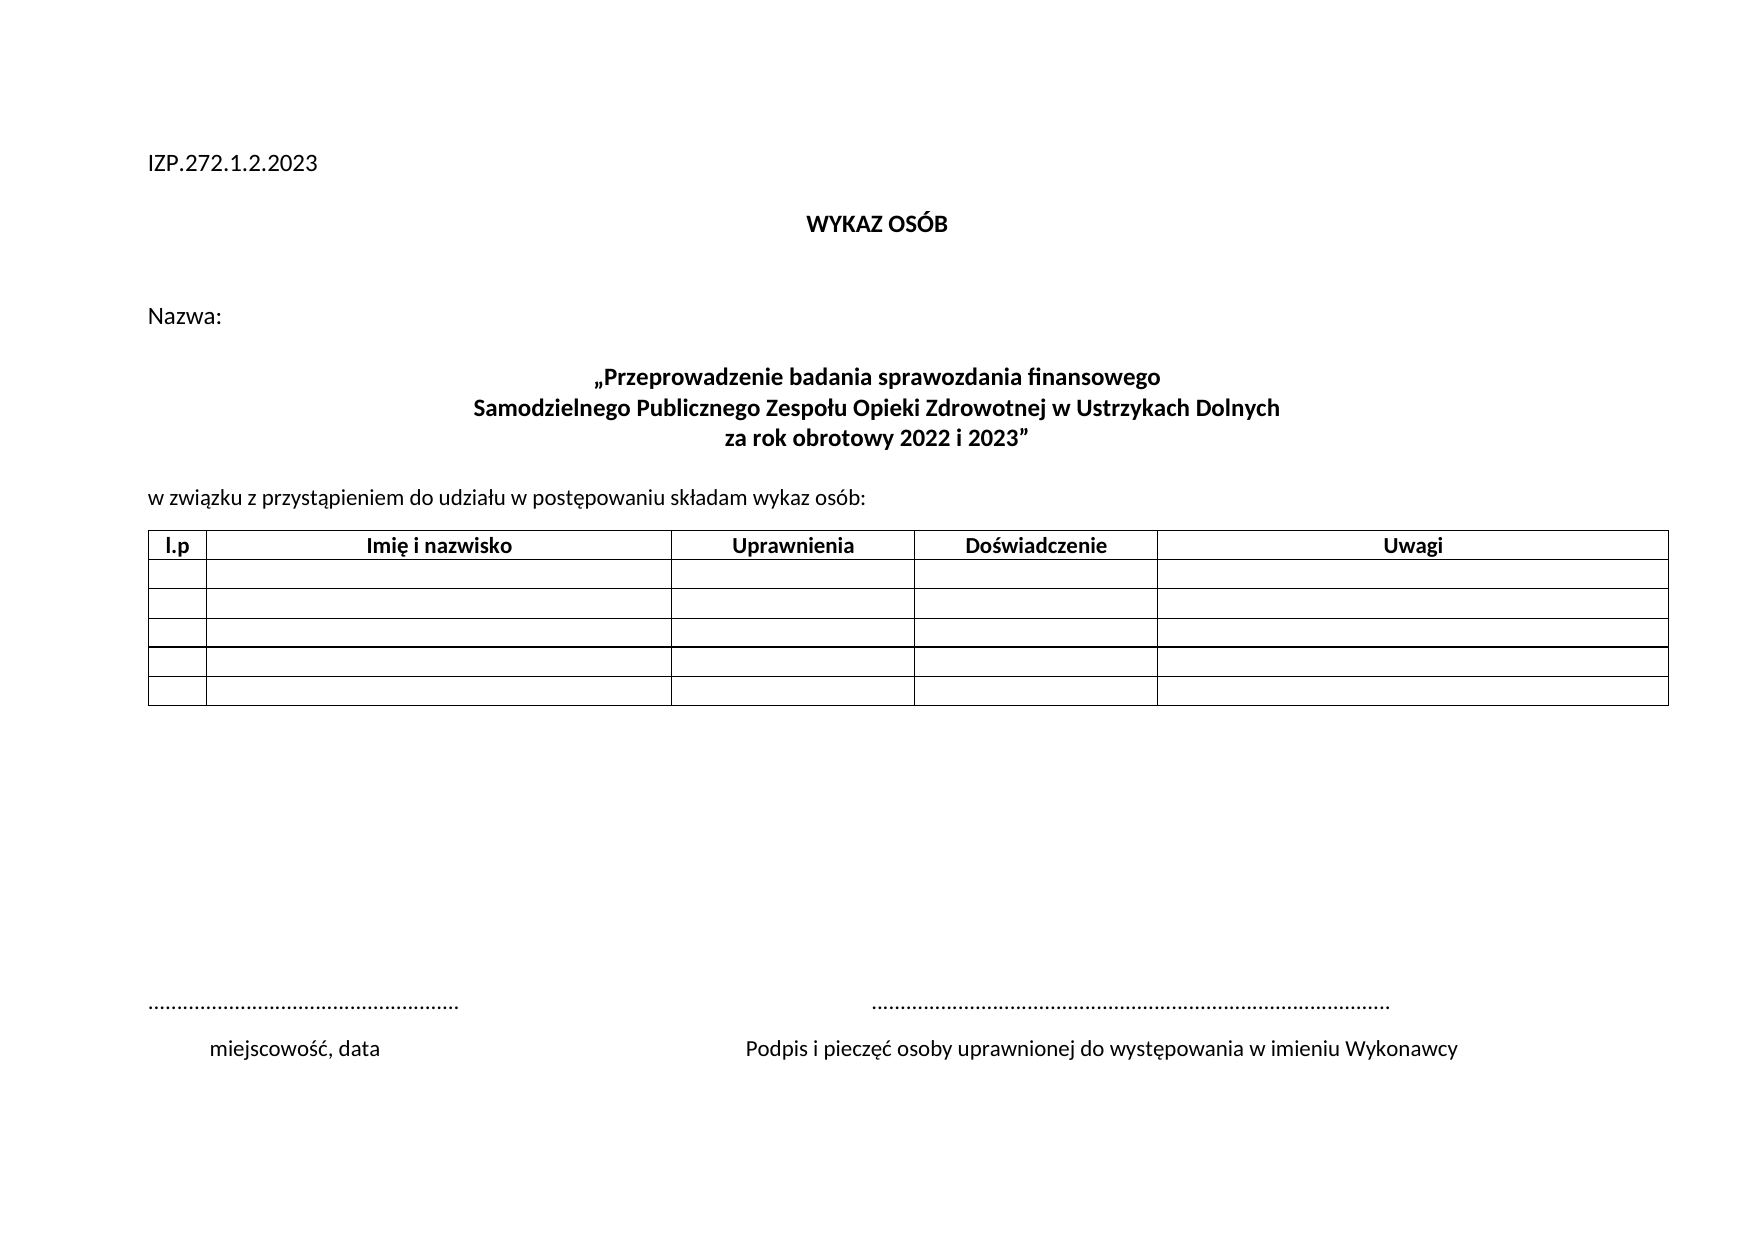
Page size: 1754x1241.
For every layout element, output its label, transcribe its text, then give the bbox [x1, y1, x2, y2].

table_cell [1158, 619, 1668, 646]
table_cell [915, 589, 1157, 617]
table_header l.p [149, 531, 206, 559]
table_cell [207, 648, 671, 676]
text za rok obrotowy 2022 i 2023” [148, 422, 1606, 453]
text Samodzielnego Publicznego Zespołu Opieki Zdrowotnej w Ustrzykach Dolnych [148, 392, 1606, 422]
table_cell [207, 560, 671, 588]
table_cell [672, 589, 914, 617]
table_cell [149, 560, 206, 588]
table_cell [149, 619, 206, 646]
table_cell [672, 648, 914, 676]
table_header Doświadczenie [915, 531, 1157, 559]
table_header Imię i nazwisko [207, 531, 671, 559]
table_cell [149, 589, 206, 617]
table_cell [207, 677, 671, 704]
text ...................................................... .......................................................................................... [148, 987, 1606, 1015]
text WYKAZ OSÓB [148, 209, 1606, 239]
table_cell [915, 560, 1157, 588]
table_cell [149, 648, 206, 676]
text IZP.272.1.2.2023 [148, 148, 1606, 178]
table_cell [1158, 589, 1668, 617]
text w związku z przystąpieniem do udziału w postępowaniu składam wykaz osób: [148, 483, 1606, 511]
table_header Uprawnienia [672, 531, 914, 559]
text miejscowość, data Podpis i pieczęć osoby uprawnionej do występowania w imieniu Wykonawcy [148, 1034, 1606, 1062]
table_cell [672, 677, 914, 704]
table_cell [207, 619, 671, 646]
table_cell [1158, 677, 1668, 704]
table_cell [915, 619, 1157, 646]
table_cell [915, 677, 1157, 704]
table_cell [149, 677, 206, 704]
text „Przeprowadzenie badania sprawozdania finansowego [148, 361, 1606, 392]
table_cell [1158, 560, 1668, 588]
table_cell [915, 648, 1157, 676]
table_cell [672, 619, 914, 646]
table_cell [1158, 648, 1668, 676]
text Nazwa: [148, 300, 1606, 331]
table_cell [207, 589, 671, 617]
table_cell [672, 560, 914, 588]
table_header Uwagi [1158, 531, 1668, 559]
